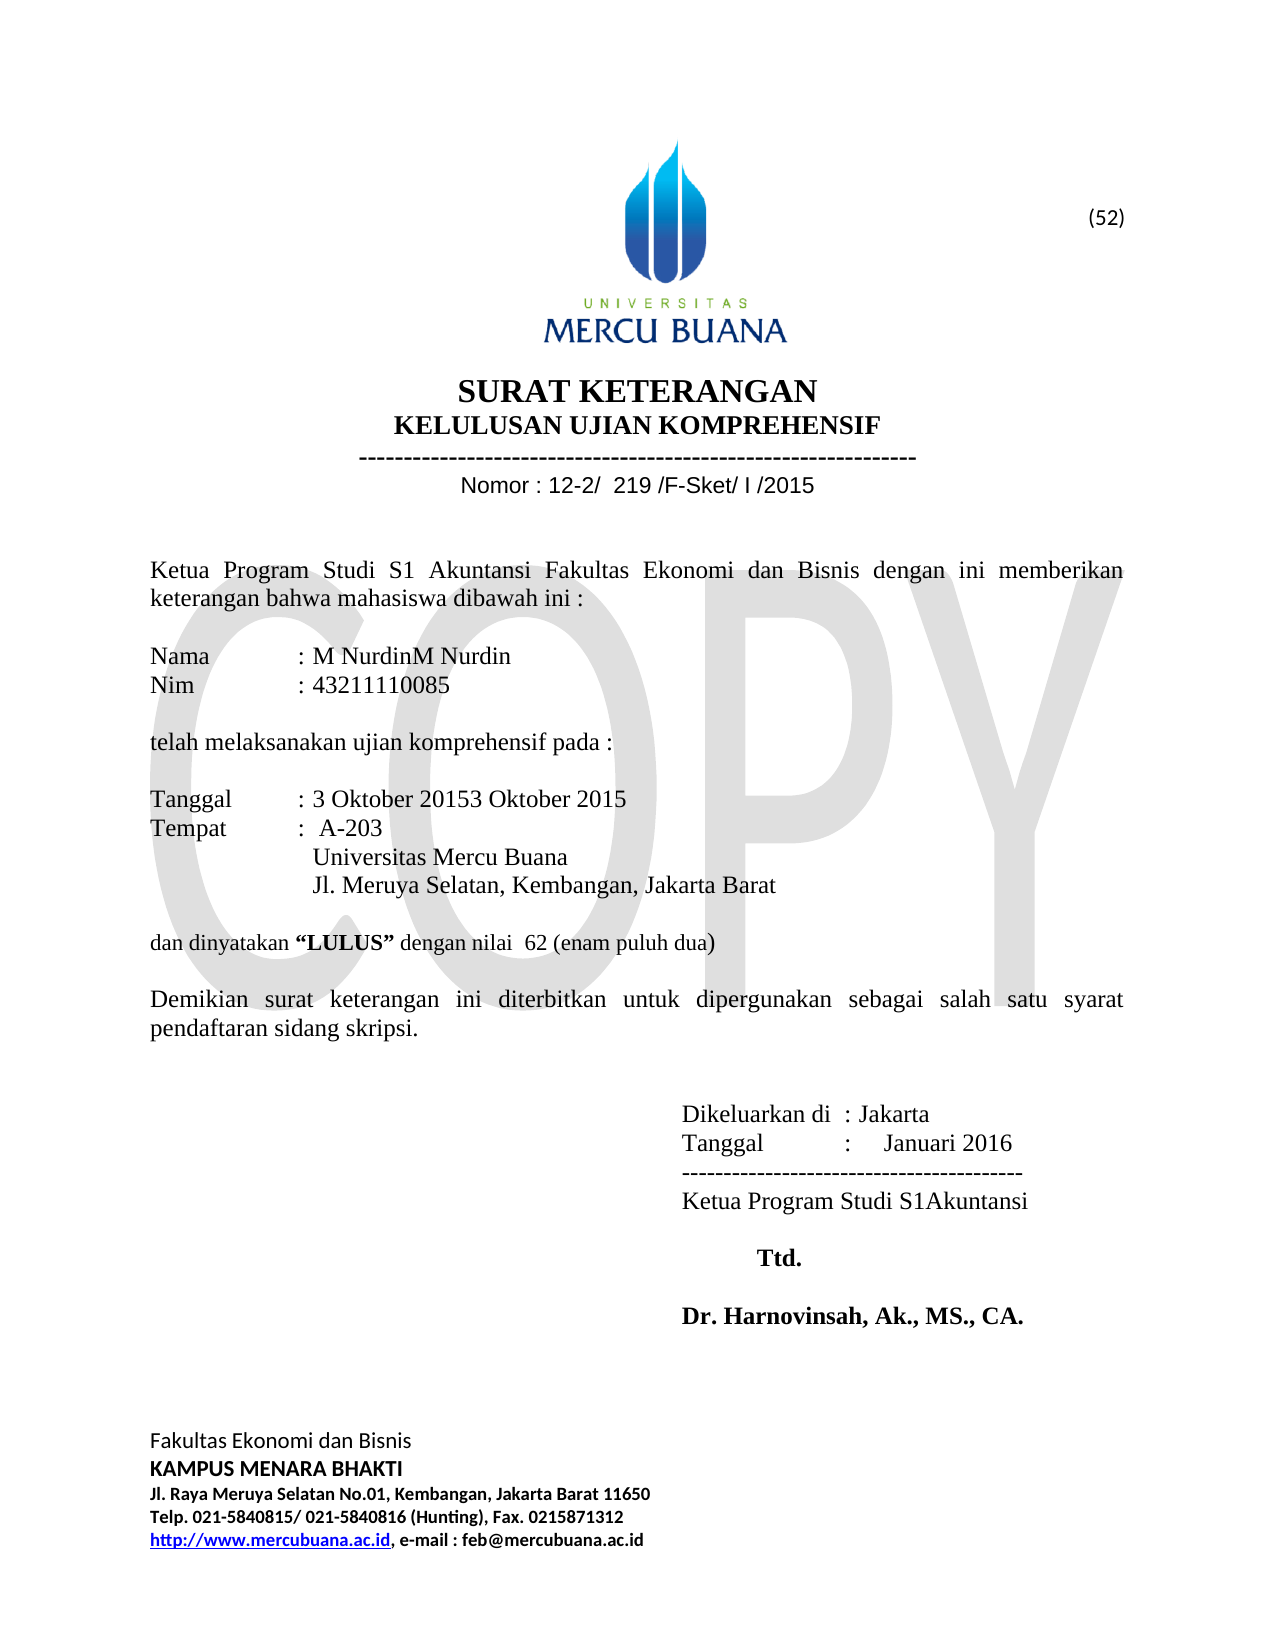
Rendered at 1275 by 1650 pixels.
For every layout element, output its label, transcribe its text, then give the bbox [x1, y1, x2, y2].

text -------------------------------------------------------------- [150, 441, 1125, 472]
text KELULUSAN UJIAN KOMPREHENSIF [150, 409, 1125, 441]
picture [538, 231, 792, 347]
text Jl. Meruya Selatan, Kembangan, Jakarta Barat [150, 870, 1125, 899]
text Ketua Program Studi S1Akuntansi [150, 1186, 1125, 1214]
text Tanggal : 3 Oktober 20153 Oktober 2015 [150, 784, 1125, 813]
text Tempat : A-203 [150, 813, 1125, 842]
text Demikian surat keterangan ini diterbitkan untuk dipergunakan sebagai salah satu syarat pendaftaran sidang skripsi. [150, 984, 1125, 1042]
text ----------------------------------------- [150, 1157, 1125, 1186]
text Nama : M NurdinM Nurdin [150, 641, 1125, 670]
picture [538, 134, 792, 203]
text Tanggal : Januari 2016 [150, 1128, 1125, 1157]
text Dikeluarkan di : Jakarta [150, 1099, 1125, 1128]
text (52) [150, 203, 1125, 231]
text Nomor : 12-2/ 219 /F-Sket/ I /2015 [150, 472, 1125, 498]
text Nim : 43211110085 [150, 670, 1125, 698]
text telah melaksanakan ujian komprehensif pada : [150, 727, 1125, 756]
text Ttd. [150, 1243, 1125, 1272]
text SURAT KETERANGAN [150, 371, 1125, 409]
text Ketua Program Studi S1 Akuntansi Fakultas Ekonomi dan Bisnis dengan ini memberikan keterangan bahwa mahasiswa dibawah ini : [150, 555, 1125, 612]
text Universitas Mercu Buana [150, 842, 1125, 870]
text dan dinyatakan “LULUS” dengan nilai 62 (enam puluh dua) [150, 927, 1125, 956]
text Dr. Harnovinsah, Ak., MS., CA. [150, 1301, 1125, 1329]
